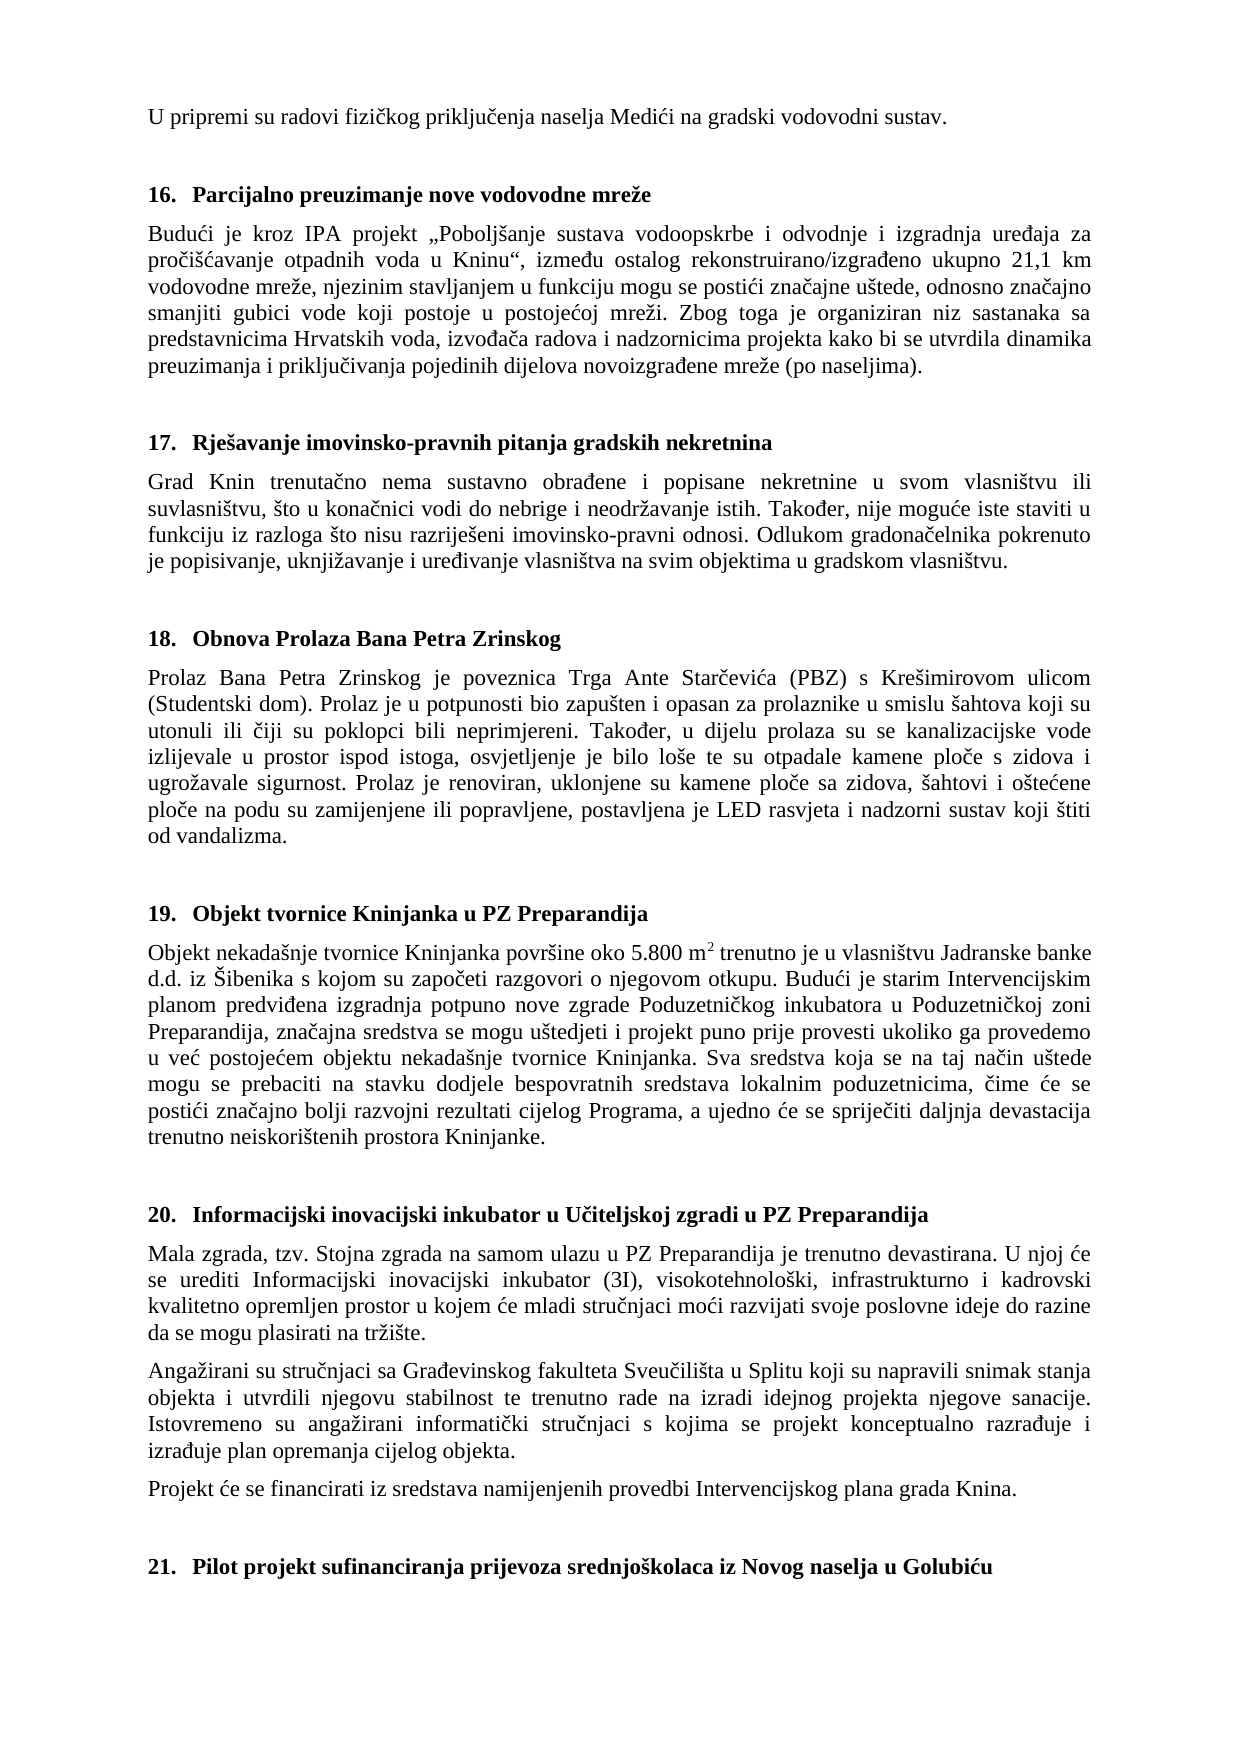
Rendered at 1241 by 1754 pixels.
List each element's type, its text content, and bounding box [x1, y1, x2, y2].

text U pripremi su radovi fizičkog priključenja naselja Medići na gradski vodovodni sustav. [148, 103, 1093, 130]
list Pilot projekt sufinanciranja prijevoza srednjoškolaca iz Novog naselja u Golubiću [148, 1553, 1093, 1579]
list Objekt tvornice Kninjanka u PZ Preparandija [148, 900, 1093, 926]
text Budući je kroz IPA projekt „Poboljšanje sustava vodoopskrbe i odvodnje i izgradnja uređaja za pročišćavanje otpadnih voda u Kninu“, između ostalog rekonstruirano/izgrađeno ukupno 21,1 km vodovodne mreže, njezinim stavljanjem u funkciju mogu se postići značajne uštede, odnosno značajno smanjiti gubici vode koji postoje u postojećoj mreži. Zbog toga je organiziran niz sastanaka sa predstavnicima Hrvatskih voda, izvođača radova i nadzornicima projekta kako bi se utvrdila dinamika preuzimanja i priključivanja pojedinih dijelova novoizgrađene mreže (po naseljima). [148, 220, 1093, 378]
list Parcijalno preuzimanje nove vodovodne mreže [148, 181, 1093, 207]
text Angažirani su stručnjaci sa Građevinskog fakulteta Sveučilišta u Splitu koji su napravili snimak stanja objekta i utvrdili njegovu stabilnost te trenutno rade na izradi idejnog projekta njegove sanacije. Istovremeno su angažirani informatički stručnjaci s kojima se projekt konceptualno razrađuje i izrađuje plan opremanja cijelog objekta. [148, 1358, 1093, 1463]
text Projekt će se financirati iz sredstava namijenjenih provedbi Intervencijskog plana grada Knina. [148, 1476, 1093, 1502]
list Rješavanje imovinsko-pravnih pitanja gradskih nekretnina [148, 429, 1093, 456]
text Objekt nekadašnje tvornice Kninjanka površine oko 5.800 m2 trenutno je u vlasništvu Jadranske banke d.d. iz Šibenika s kojom su započeti razgovori o njegovom otkupu. Budući je starim Intervencijskim planom predviđena izgradnja potpuno nove zgrade Poduzetničkog inkubatora u Poduzetničkoj zoni Preparandija, značajna sredstva se mogu uštedjeti i projekt puno prije provesti ukoliko ga provedemo u već postojećem objektu nekadašnje tvornice Kninjanka. Sva sredstva koja se na taj način uštede mogu se prebaciti na stavku dodjele bespovratnih sredstava lokalnim poduzetnicima, čime će se postići značajno bolji razvojni rezultati cijelog Programa, a ujedno će se spriječiti daljnja devastacija trenutno neiskorištenih prostora Kninjanke. [148, 939, 1093, 1149]
list Obnova Prolaza Bana Petra Zrinskog [148, 625, 1093, 651]
text Grad Knin trenutačno nema sustavno obrađene i popisane nekretnine u svom vlasništvu ili suvlasništvu, što u konačnici vodi do nebrige i neodržavanje istih. Također, nije moguće iste staviti u funkciju iz razloga što nisu razriješeni imovinsko-pravni odnosi. Odlukom gradonačelnika pokrenuto je popisivanje, uknjižavanje i uređivanje vlasništva na svim objektima u gradskom vlasništvu. [148, 468, 1093, 574]
list Informacijski inovacijski inkubator u Učiteljskoj zgradi u PZ Preparandija [148, 1201, 1093, 1227]
text Mala zgrada, tzv. Stojna zgrada na samom ulazu u PZ Preparandija je trenutno devastirana. U njoj će se urediti Informacijski inovacijski inkubator (3I), visokotehnološki, infrastrukturno i kadrovski kvalitetno opremljen prostor u kojem će mladi stručnjaci moći razvijati svoje poslovne ideje do razine da se mogu plasirati na tržište. [148, 1240, 1093, 1345]
text Prolaz Bana Petra Zrinskog je poveznica Trga Ante Starčevića (PBZ) s Krešimirovom ulicom (Studentski dom). Prolaz je u potpunosti bio zapušten i opasan za prolaznike u smislu šahtova koji su utonuli ili čiji su poklopci bili neprimjereni. Također, u dijelu prolaza su se kanalizacijske vode izlijevale u prostor ispod istoga, osvjetljenje je bilo loše te su otpadale kamene ploče s zidova i ugrožavale sigurnost. Prolaz je renoviran, uklonjene su kamene ploče sa zidova, šahtovi i oštećene ploče na podu su zamijenjene ili popravljene, postavljena je LED rasvjeta i nadzorni sustav koji štiti od vandalizma. [148, 664, 1093, 848]
